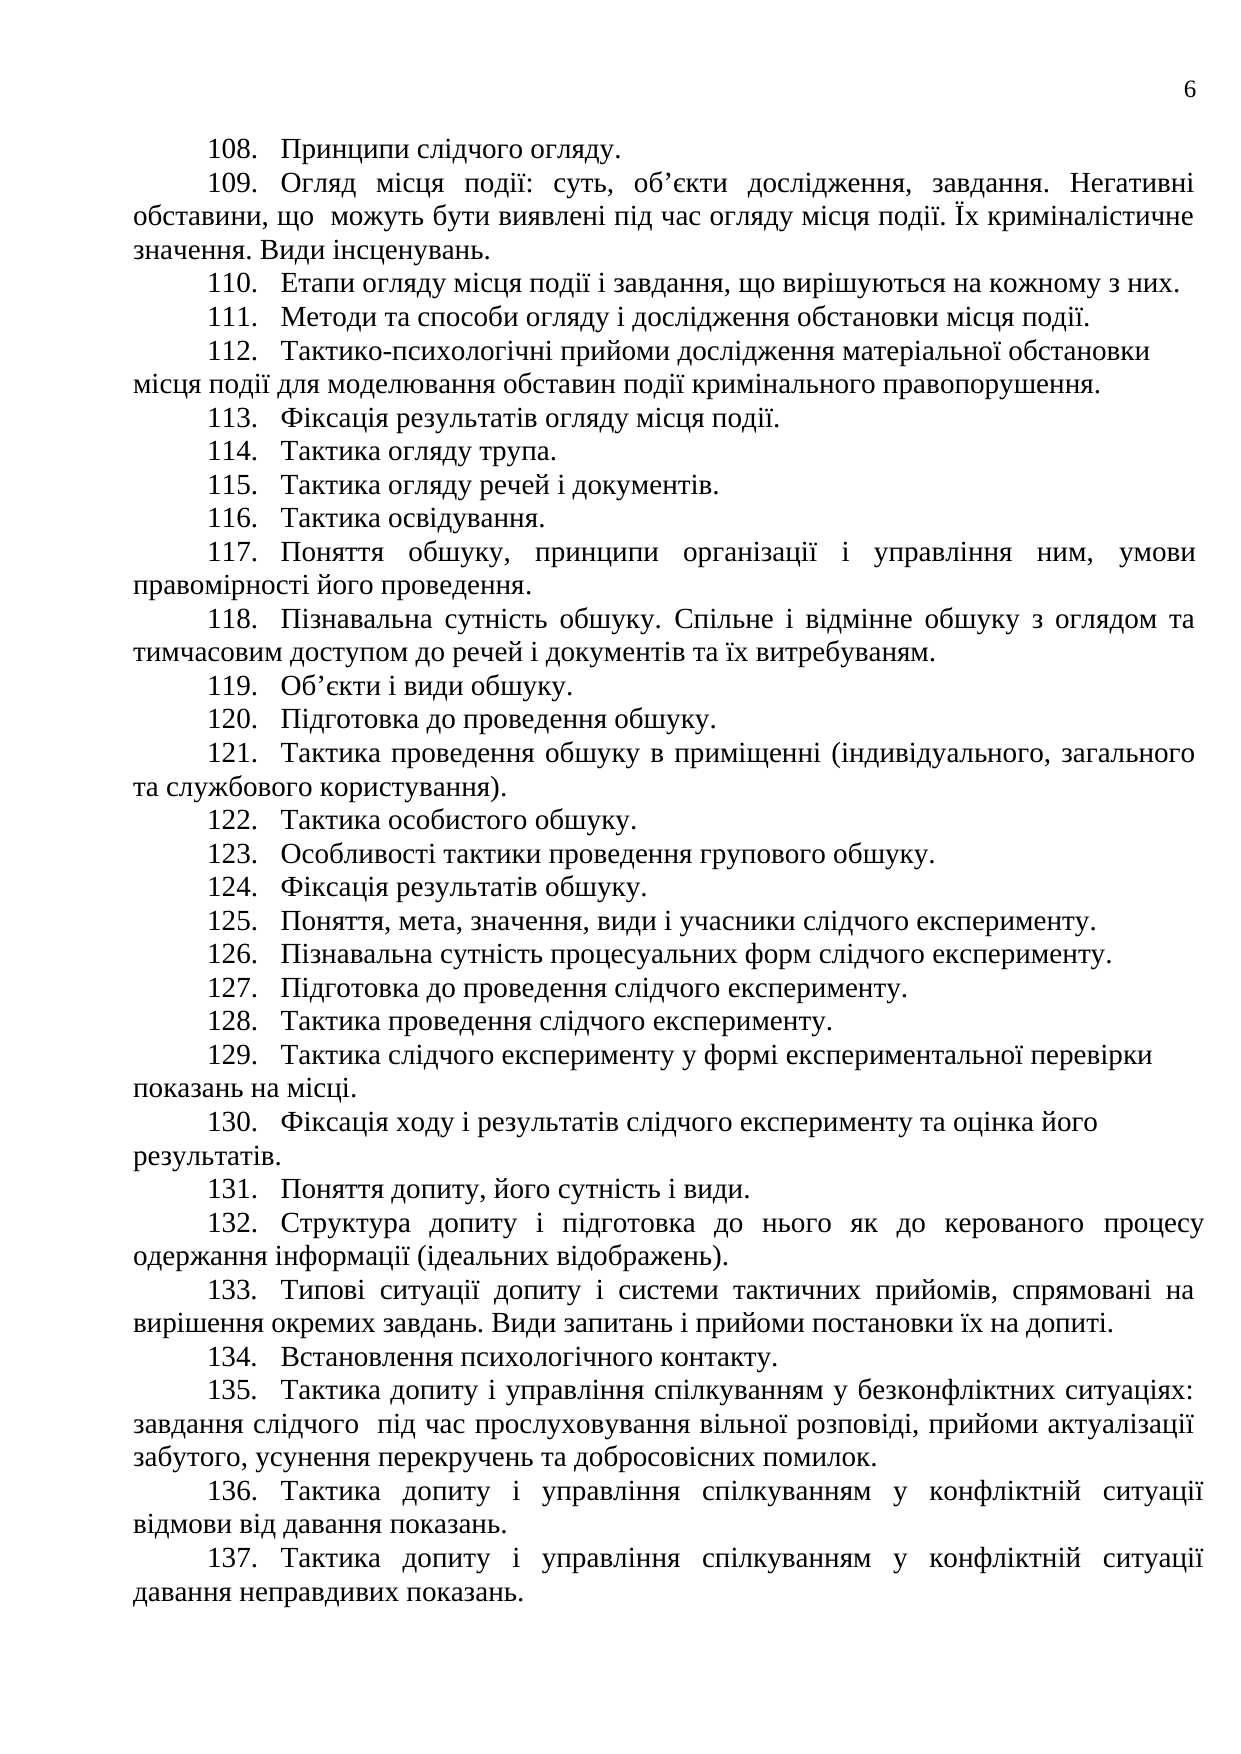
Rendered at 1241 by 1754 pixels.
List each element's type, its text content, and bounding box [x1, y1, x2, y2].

list Тактика допиту і управління спілкуванням у безконфліктних ситуаціях: завдання слідчого під час прослуховування вільної розповіді, прийоми актуалізації забутого, усунення перекручень та добросовісних помилок. [133, 1372, 1195, 1473]
list Етапи огляду місця події і завдання, що вирішуються на кожному з них. [133, 266, 1196, 299]
list Тактика проведення слідчого експерименту. [133, 1003, 1196, 1037]
list Тактика особистого обшуку. [133, 802, 1196, 836]
list Пізнавальна сутність обшуку. Спільне і відмінне обшуку з оглядом та тимчасовим доступом до речей і документів та їх витребуваням. [133, 601, 1196, 668]
list Тактика проведення обшуку в приміщенні (індивідуального, загального та службового користування). [133, 735, 1196, 802]
list Особливості тактики проведення групового обшуку. [133, 836, 1196, 869]
list Тактика освідування. [133, 500, 1196, 534]
list Пізнавальна сутність процесуальних форм слідчого експерименту. [133, 936, 1196, 970]
list Встановлення психологічного контакту. [133, 1339, 1195, 1372]
list Фіксація ходу і результатів слідчого експерименту та оцінка його результатів. [133, 1104, 1196, 1171]
list Тактика допиту і управління спілкуванням у конфліктній ситуації відмови від давання показань. [133, 1473, 1204, 1540]
list Тактика допиту і управління спілкуванням у конфліктній ситуації давання неправдивих показань. [133, 1540, 1204, 1607]
list Структура допиту і підготовка до нього як до керованого процесу одержання інформації (ідеальних відображень). [133, 1205, 1204, 1272]
list Тактика огляду трупа. [133, 433, 1196, 467]
list Поняття допиту, його сутність і види. [133, 1171, 1204, 1205]
list Фіксація результатів обшуку. [133, 869, 1196, 903]
list Фіксація результатів огляду місця події. [133, 400, 1196, 433]
list Принципи слідчого огляду. [133, 131, 1196, 165]
list Підготовка до проведення обшуку. [133, 702, 1196, 735]
list Типові ситуації допиту і системи тактичних прийомів, спрямовані на вирішення окремих завдань. Види запитань і прийоми постановки їх на допиті. [133, 1272, 1195, 1339]
list Тактико-психологічні прийоми дослідження матеріальної обстановки місця події для моделювання обставин події кримінального правопорушення. [133, 333, 1196, 400]
list Огляд місця події: суть, об’єкти дослідження, завдання. Негативні обставини, що можуть бути виявлені під час огляду місця події. Їх криміналістичне значення. Види інсценувань. [133, 165, 1196, 266]
list Поняття, мета, значення, види і учасники слідчого експерименту. [133, 903, 1196, 936]
list Тактика огляду речей і документів. [133, 467, 1196, 500]
list Методи та способи огляду і дослідження обстановки місця події. [133, 299, 1196, 333]
list Тактика слідчого експерименту у формі експериментальної перевірки показань на місці. [133, 1037, 1196, 1104]
list Об’єкти і види обшуку. [133, 668, 1196, 702]
list Підготовка до проведення слідчого експерименту. [133, 970, 1196, 1003]
list Поняття обшуку, принципи організації і управління ним, умови правомірності його проведення. [133, 534, 1196, 601]
